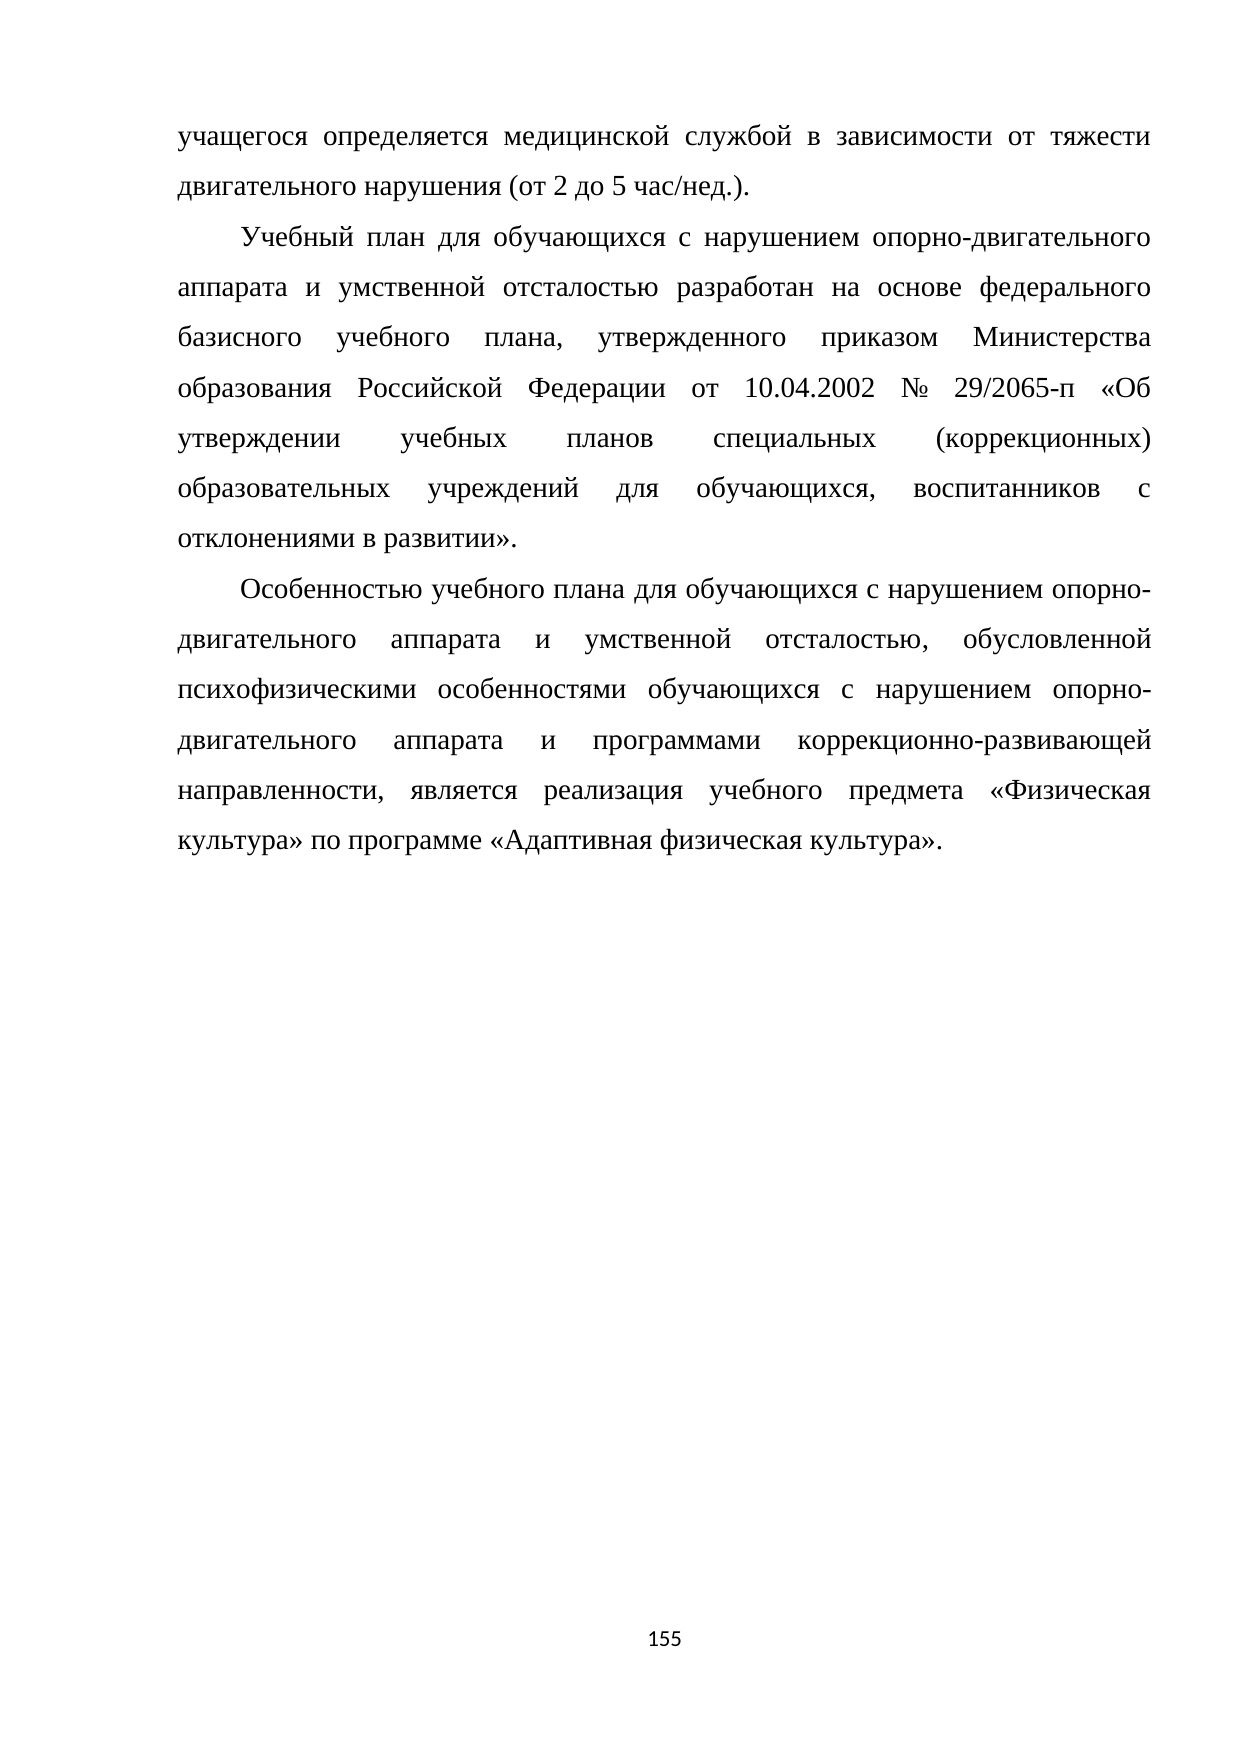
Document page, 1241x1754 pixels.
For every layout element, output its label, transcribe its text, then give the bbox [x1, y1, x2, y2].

text Учебный план для обучающихся с нарушением опорно-двигательного аппарата и умственной отсталостью разработан на основе федерального базисного учебного плана, утвержденного приказом Министерства образования Российской Федерации от 10.04.2002 № 29/2065-п «Об утверждении учебных планов специальных (коррекционных) образовательных учреждений для обучающихся, воспитанников с отклонениями в развитии». [177, 219, 1152, 554]
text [177, 118, 1152, 202]
text Особенностью учебного плана для обучающихся с нарушением опорно-двигательного аппарата и умственной отсталостью, обусловленной психофизическими особенностями обучающихся с нарушением опорно-двигательного аппарата и программами коррекционно-развивающей направленности, является реализация учебного предмета «Физическая культура» по программе «Адаптивная физическая культура». [177, 571, 1152, 856]
